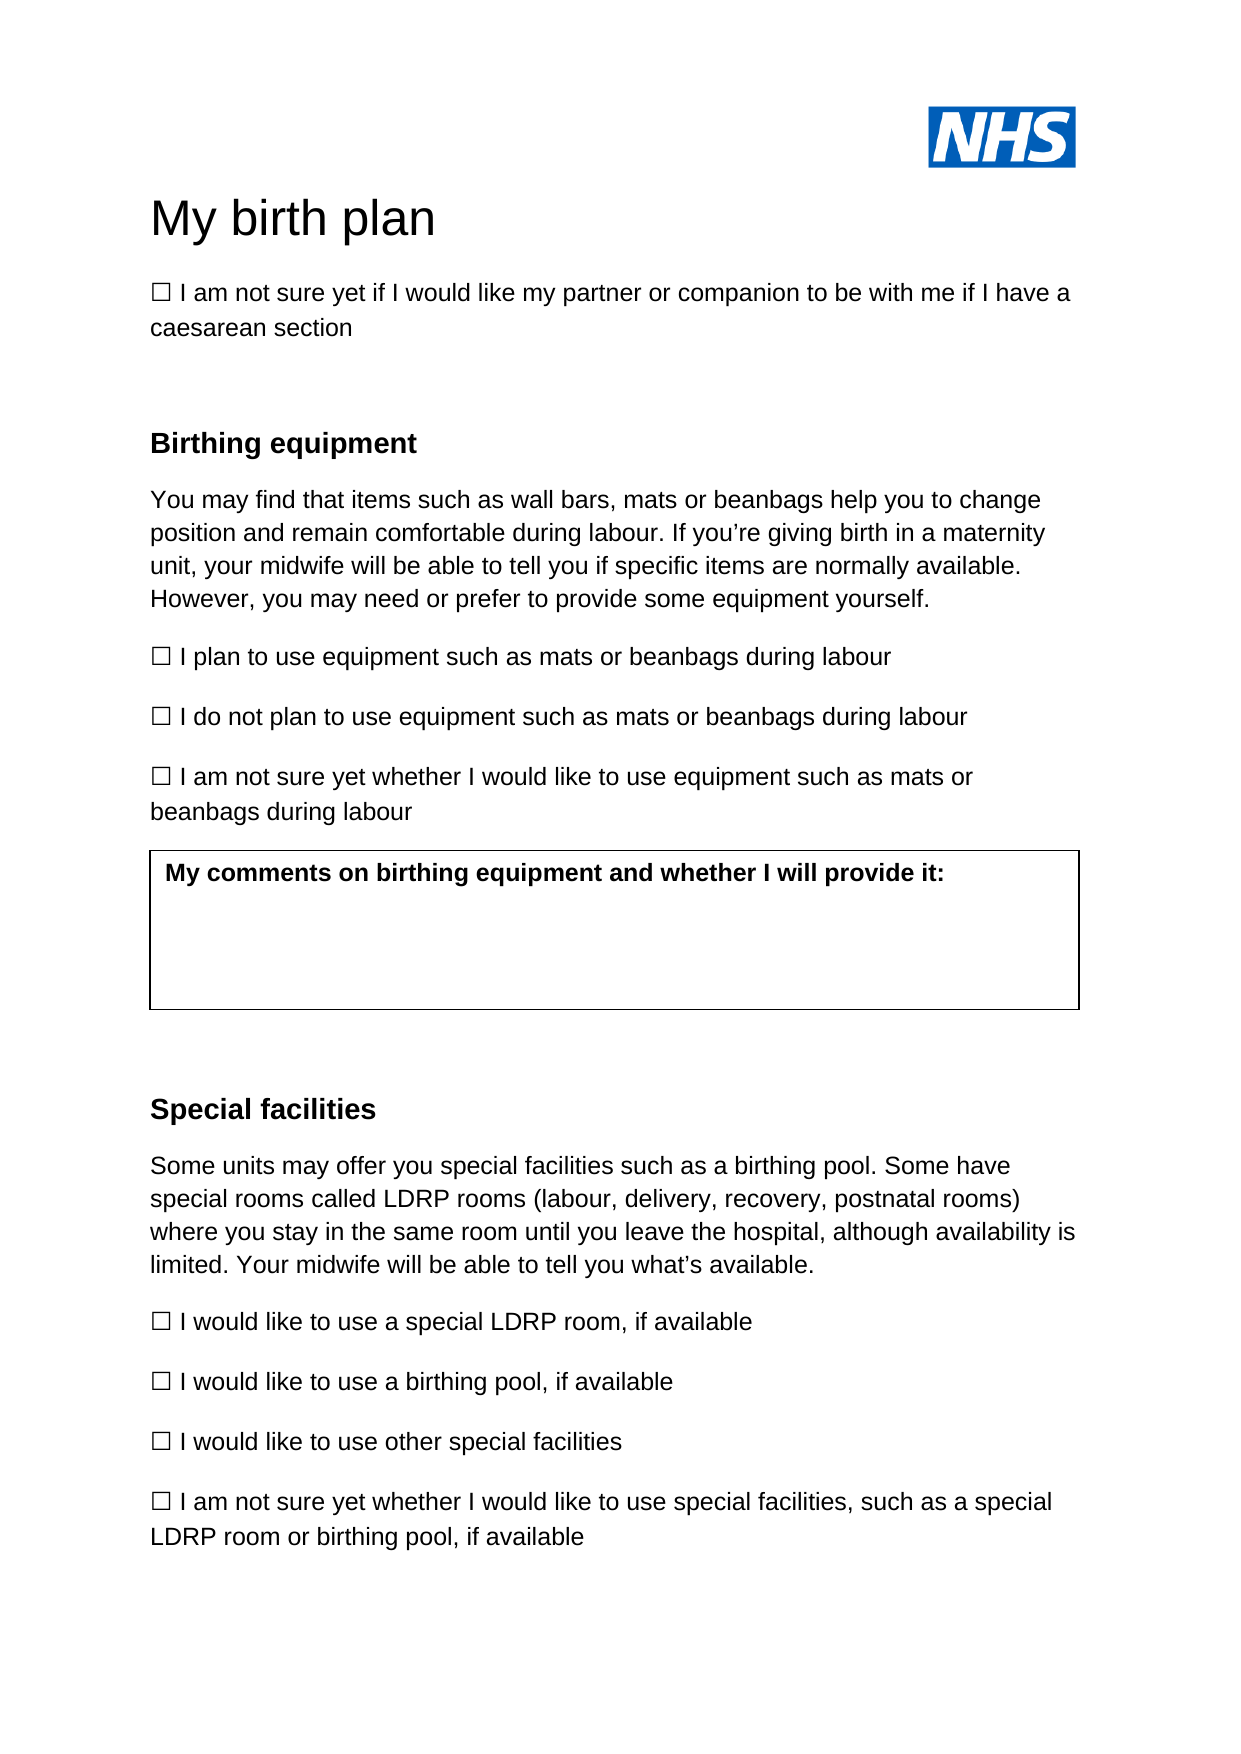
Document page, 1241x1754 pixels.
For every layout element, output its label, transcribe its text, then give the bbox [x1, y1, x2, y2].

text I am not sure yet whether I would like to use equipment such as mats or beanbags during labour [150, 758, 1090, 825]
text I would like to use other special facilities [150, 1424, 1090, 1458]
text I am not sure yet whether I would like to use special facilities, such as a special LDRP room or birthing pool, if available [150, 1484, 1090, 1551]
text I would like to use a birthing pool, if available [150, 1364, 1090, 1398]
text I do not plan to use equipment such as mats or beanbags during labour [150, 698, 1090, 732]
text Some units may offer you special facilities such as a birthing pool. Some have special rooms called LDRP rooms (labour, delivery, recovery, postnatal rooms) where you stay in the same room until you leave the hospital, although availability is limited. Your midwife will be able to tell you what’s available. [150, 1151, 1090, 1279]
text Special facilities [150, 1092, 1090, 1125]
text I am not sure yet if I would like my partner or companion to be with me if I have a caesarean section [150, 274, 1090, 341]
text You may find that items such as wall bars, mats or beanbags help you to change position and remain comfortable during labour. If you’re giving birth in a maternity unit, your midwife will be able to tell you if specific items are normally available. However, you may need or prefer to provide some equipment yourself. [150, 485, 1090, 613]
text I would like to use a special LDRP room, if available [150, 1304, 1090, 1338]
picture [927, 105, 1076, 168]
text I plan to use equipment such as mats or beanbags during labour [150, 638, 1090, 672]
text Birthing equipment [150, 426, 1090, 459]
